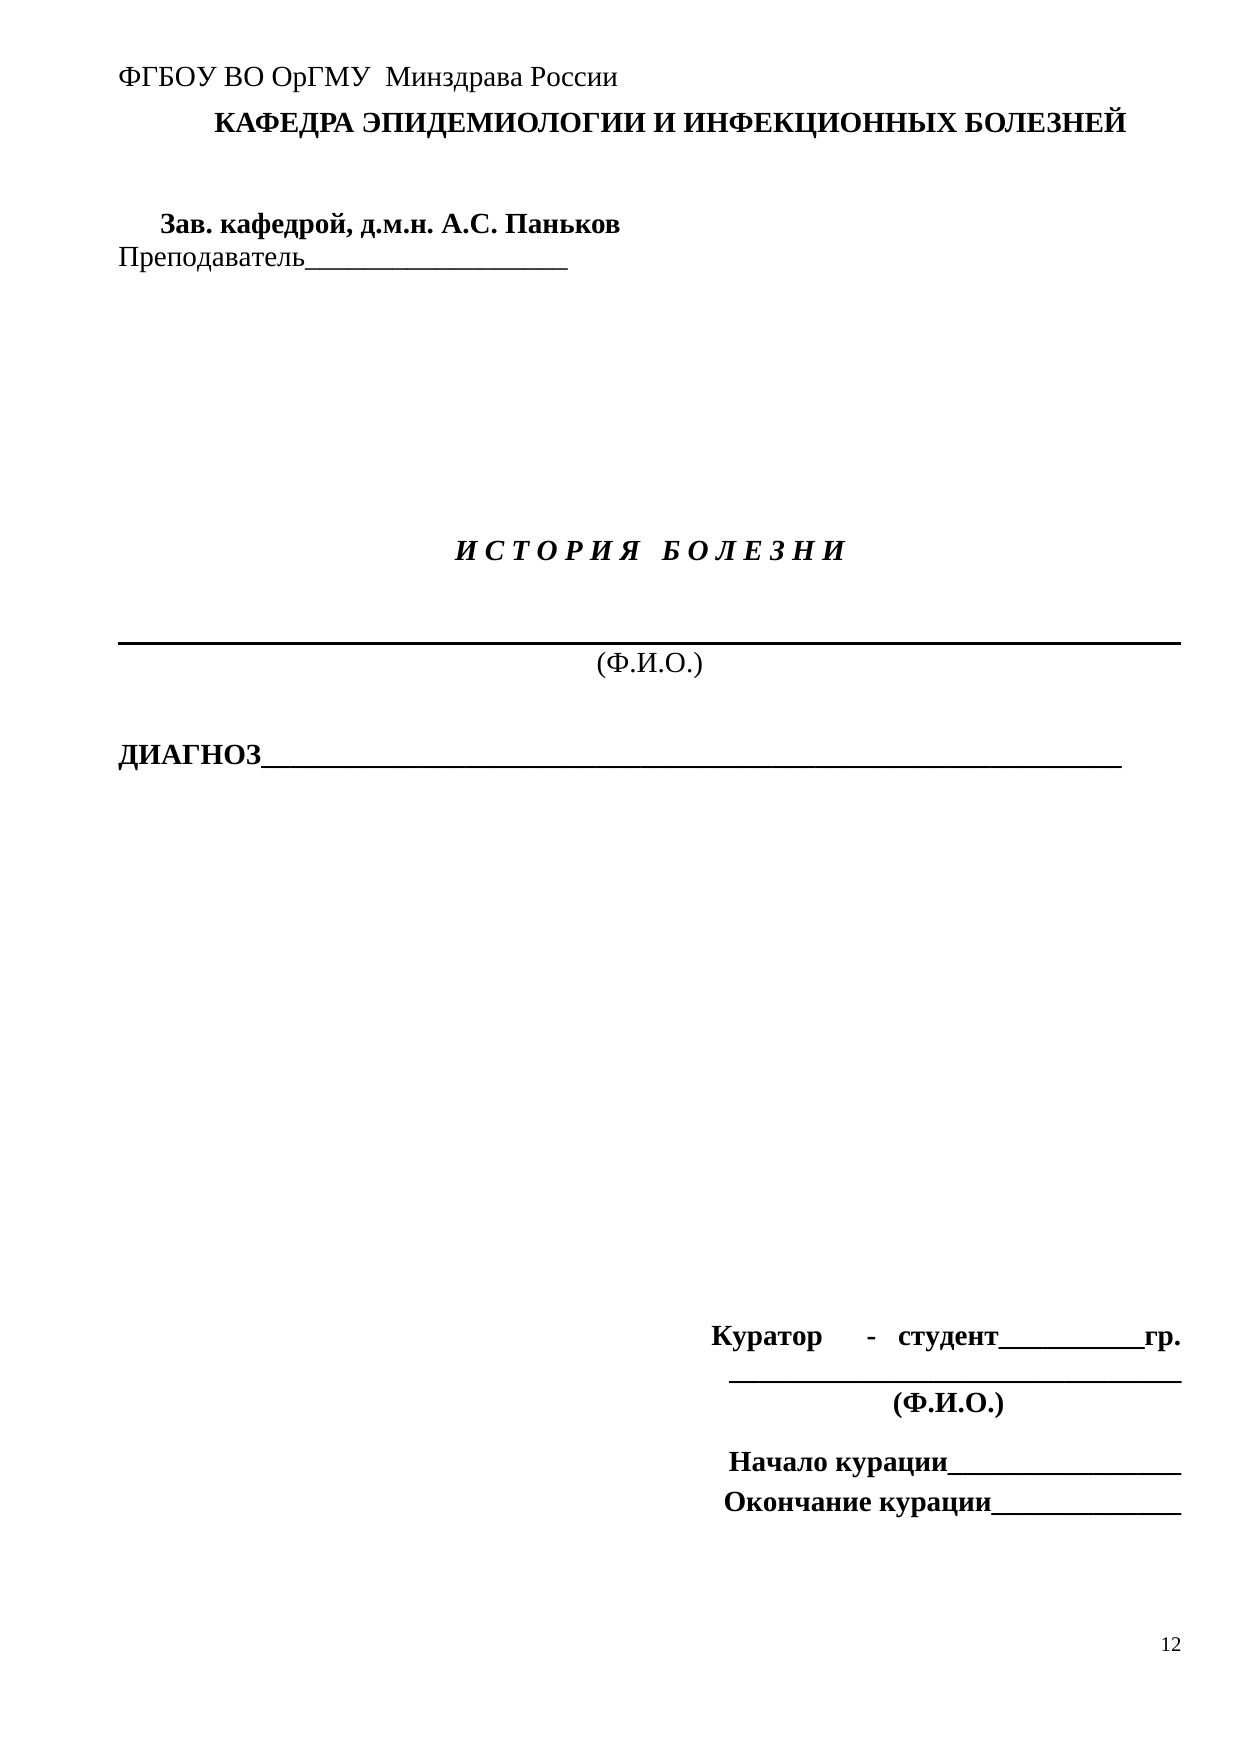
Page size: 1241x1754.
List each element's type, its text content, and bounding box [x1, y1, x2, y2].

text _______________________________ [118, 1352, 1181, 1385]
text КАФЕДРА ЭПИДЕМИОЛОГИИ И ИНФЕКЦИОННЫХ БОЛЕЗНЕЙ [118, 105, 1181, 139]
text И С Т О Р И Я Б О Л Е З Н И [118, 533, 1181, 566]
text Начало курации________________ [118, 1444, 1181, 1477]
text (Ф.И.О.) [118, 1385, 1181, 1419]
text Куратор - студент__________гр. [118, 1318, 1181, 1352]
text Зав. кафедрой, д.м.н. А.С. Паньков [118, 206, 1181, 239]
text ФГБОУ ВО ОрГМУ Минздрава России [118, 59, 1181, 93]
text Преподаватель__________________ [118, 239, 1181, 273]
text ДИАГНОЗ___________________________________________________________ [118, 737, 1181, 770]
text (Ф.И.О.) [118, 645, 1181, 678]
text Окончание курации_____________ [118, 1484, 1181, 1517]
